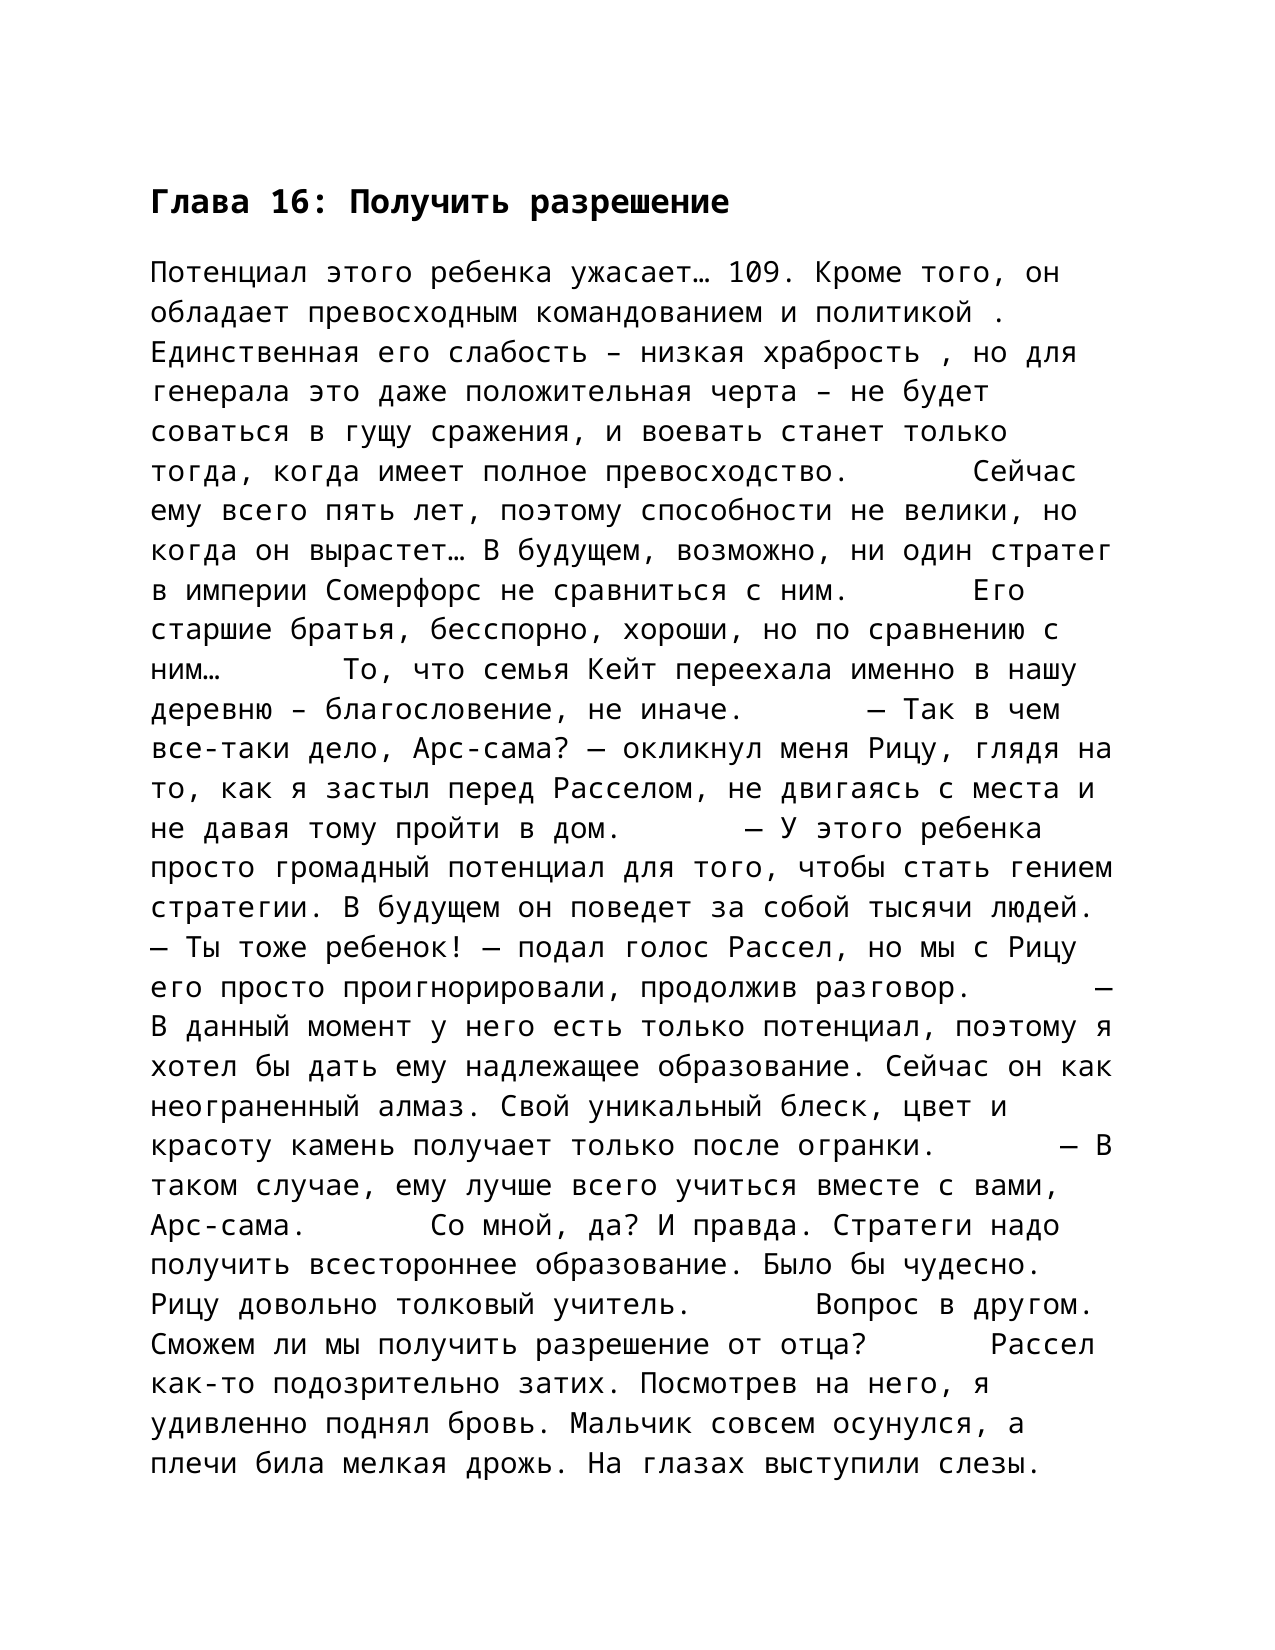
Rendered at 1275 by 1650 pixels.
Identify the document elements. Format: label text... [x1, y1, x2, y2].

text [150, 251, 1125, 1482]
text Глава 16: Получить разрешение [150, 178, 1125, 223]
